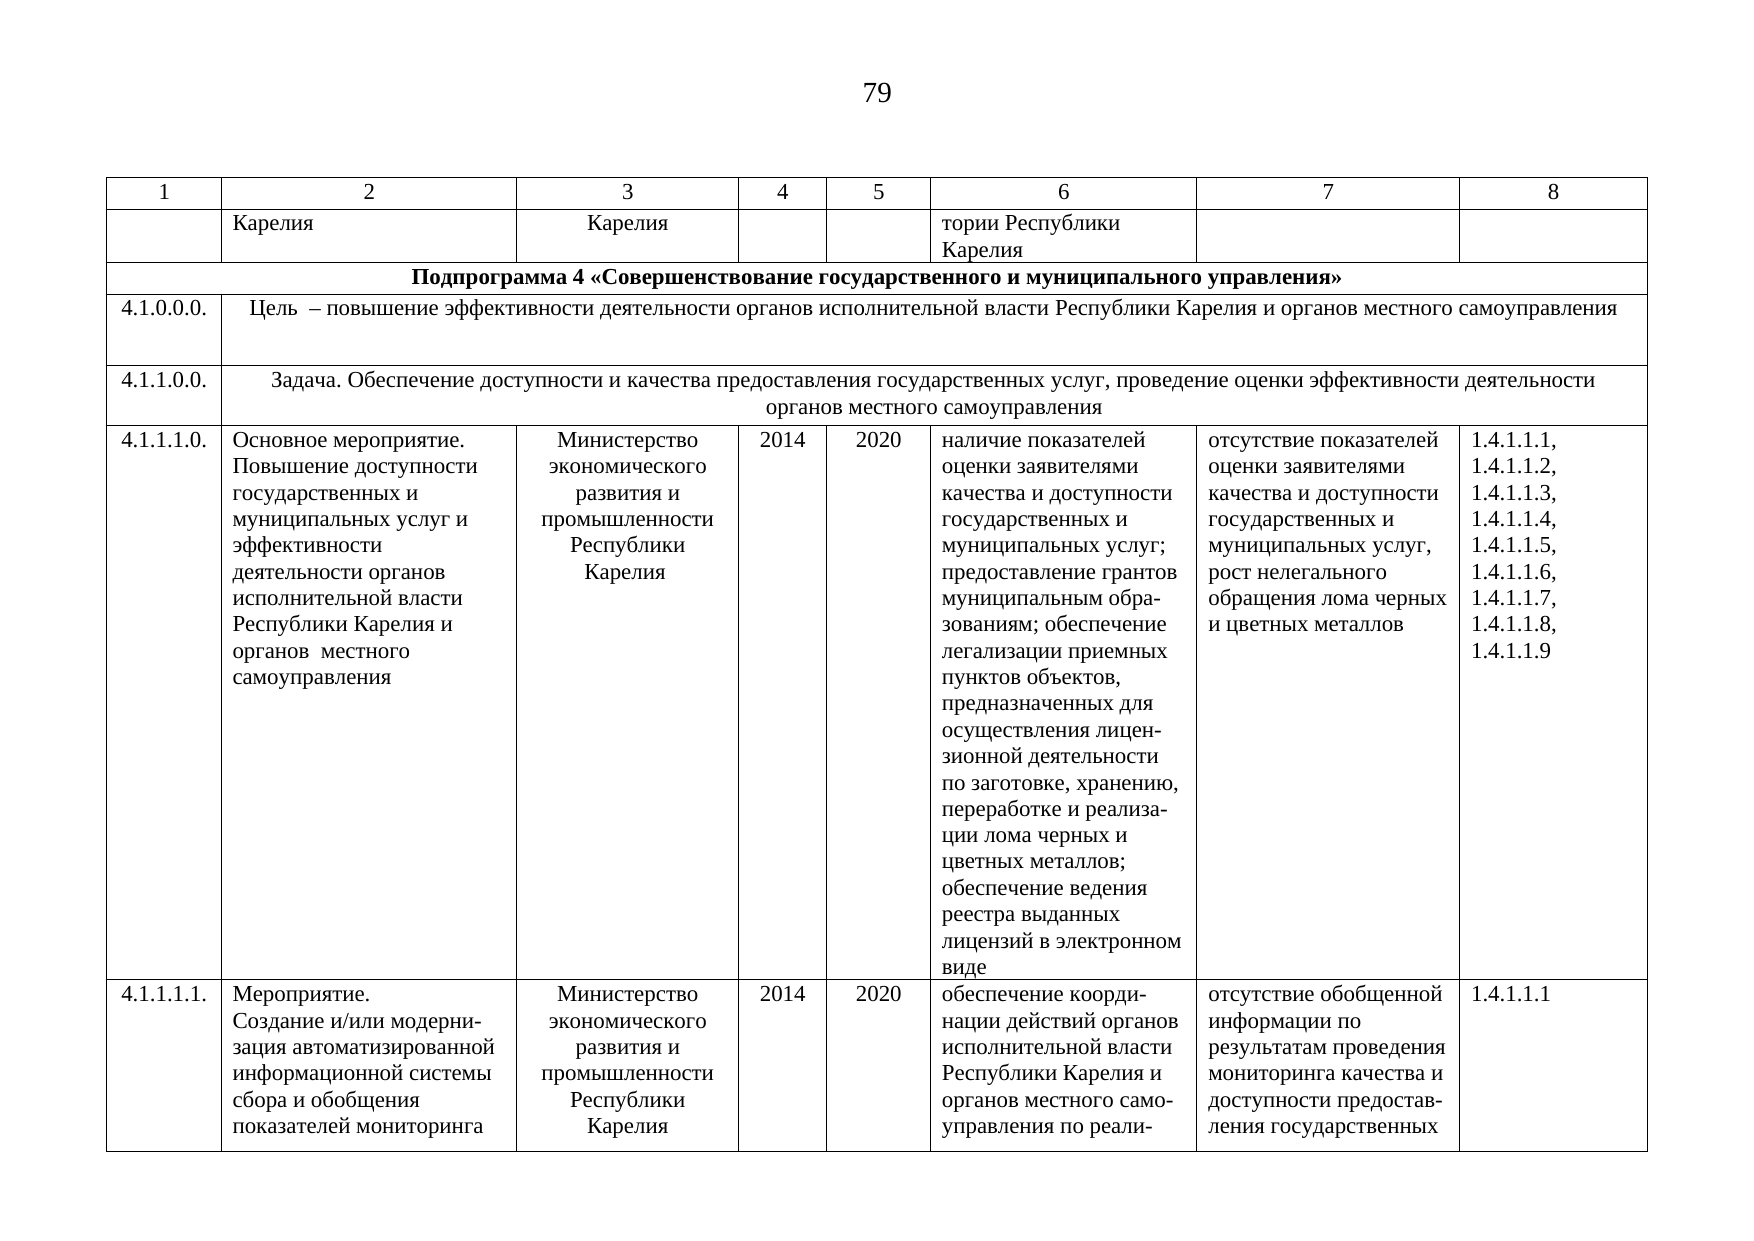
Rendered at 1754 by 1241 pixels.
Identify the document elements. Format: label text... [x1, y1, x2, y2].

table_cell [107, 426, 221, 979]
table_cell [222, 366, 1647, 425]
table_header 5 [827, 178, 930, 208]
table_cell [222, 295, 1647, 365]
table_header 1 [107, 178, 221, 208]
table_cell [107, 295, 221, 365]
table_header 3 [517, 178, 738, 208]
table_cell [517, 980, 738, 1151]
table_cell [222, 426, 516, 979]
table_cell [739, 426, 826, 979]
table_header 4 [739, 178, 826, 208]
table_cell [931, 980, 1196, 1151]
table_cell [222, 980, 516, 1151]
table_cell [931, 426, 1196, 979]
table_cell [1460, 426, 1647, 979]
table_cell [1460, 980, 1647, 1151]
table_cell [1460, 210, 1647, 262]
table_header 2 [222, 178, 516, 208]
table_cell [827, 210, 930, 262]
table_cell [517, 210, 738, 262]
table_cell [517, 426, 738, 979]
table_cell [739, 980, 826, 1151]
table_header 8 [1460, 178, 1647, 208]
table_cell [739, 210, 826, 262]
table_header 6 [931, 178, 1196, 208]
table_header 7 [1197, 178, 1459, 208]
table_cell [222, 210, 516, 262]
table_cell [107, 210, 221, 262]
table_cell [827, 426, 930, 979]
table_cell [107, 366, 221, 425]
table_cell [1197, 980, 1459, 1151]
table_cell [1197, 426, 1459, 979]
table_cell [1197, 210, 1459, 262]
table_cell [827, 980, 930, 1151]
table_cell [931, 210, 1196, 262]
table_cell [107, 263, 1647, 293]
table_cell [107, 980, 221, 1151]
